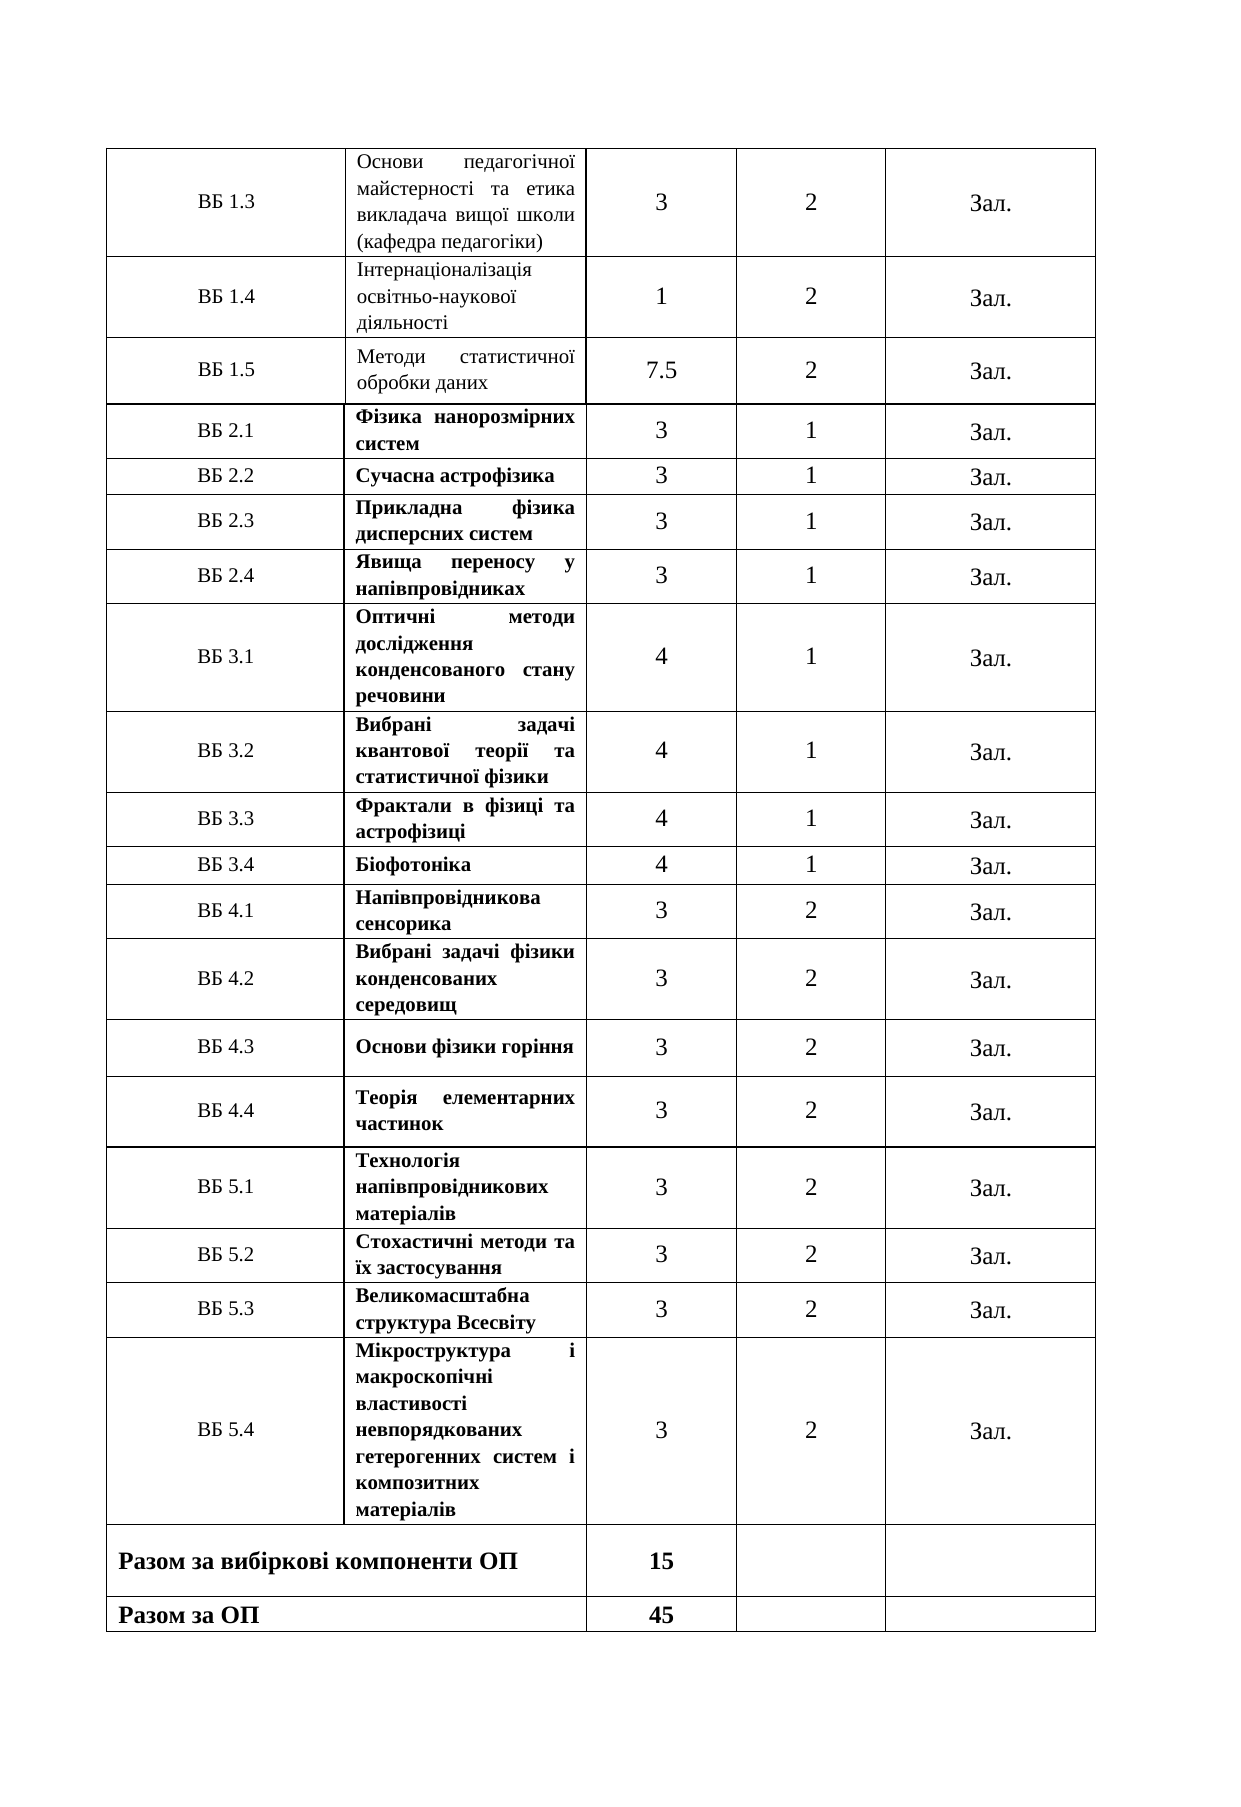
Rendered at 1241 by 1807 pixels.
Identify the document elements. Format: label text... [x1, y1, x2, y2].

table_cell Зал. [886, 1020, 1095, 1076]
table_cell ВБ 3.3 [107, 793, 343, 846]
table_cell 2 [737, 1338, 885, 1523]
table_cell 3 [587, 495, 736, 548]
table_cell ВБ 1.5 [107, 338, 345, 403]
table_cell ВБ 5.2 [107, 1229, 343, 1282]
table_cell Зал. [886, 149, 1095, 256]
table_cell Методи статистичної обробки даних [346, 338, 585, 403]
table_cell ВБ 5.4 [107, 1338, 343, 1523]
table_cell 3 [587, 1283, 736, 1337]
table_cell Прикладна фізика дисперсних систем [345, 495, 586, 548]
table_cell 3 [587, 405, 736, 458]
table_cell Зал. [886, 604, 1095, 711]
table_cell Мікроструктура і макроскопічні властивості невпорядкованих гетерогенних систем і композитних матеріалів [345, 1338, 586, 1523]
table_cell 3 [587, 1148, 736, 1227]
table_cell Стохастичні методи та їх застосування [345, 1229, 586, 1282]
table_cell Зал. [886, 495, 1095, 548]
table_cell ВБ 5.3 [107, 1283, 343, 1337]
table_cell 3 [587, 1020, 736, 1076]
table_cell Основи фізики горіння [345, 1020, 586, 1076]
table_cell Біофотоніка [345, 847, 586, 884]
table_cell Вибрані задачі квантової теорії та статистичної фізики [345, 712, 586, 792]
table_cell ВБ 2.1 [107, 405, 343, 458]
table_cell Разом за вибіркові компоненти ОП [107, 1525, 586, 1596]
table_cell Зал. [886, 1283, 1095, 1337]
table_cell Зал. [886, 459, 1095, 494]
table_cell 45 [587, 1597, 736, 1631]
table_cell 1 [737, 847, 885, 884]
table_cell 3 [587, 149, 736, 256]
table_cell ВБ 5.1 [107, 1148, 343, 1227]
table_cell Зал. [886, 1148, 1095, 1227]
table_cell 1 [587, 257, 736, 337]
table_cell [886, 1597, 1095, 1631]
table_cell 3 [587, 939, 736, 1019]
table_cell Сучасна астрофізика [345, 459, 586, 494]
table_cell 1 [737, 712, 885, 792]
table_cell ВБ 3.4 [107, 847, 343, 884]
table_cell Технологія напівпровідникових матеріалів [345, 1148, 586, 1227]
table_cell Зал. [886, 1077, 1095, 1146]
table_cell 4 [587, 712, 736, 792]
table_cell 4 [587, 793, 736, 846]
table_cell Фрактали в фізиці та астрофізиці [345, 793, 586, 846]
table_cell 2 [737, 257, 885, 337]
table_cell 3 [587, 885, 736, 938]
table_cell Зал. [886, 1338, 1095, 1523]
table_cell ВБ 3.2 [107, 712, 343, 792]
table_cell Основи педагогічної майстерності та етика викладача вищої школи (кафедра педагогіки) [346, 149, 585, 256]
table_cell 2 [737, 338, 885, 403]
table_cell 4 [587, 604, 736, 711]
table_cell Фізика нанорозмірних систем [345, 405, 586, 458]
table_cell Великомасштабна структура Всесвіту [345, 1283, 586, 1337]
table_cell 3 [587, 1077, 736, 1146]
table_cell ВБ 4.3 [107, 1020, 343, 1076]
table_cell 2 [737, 1077, 885, 1146]
table_cell [737, 1525, 885, 1596]
table_cell Зал. [886, 885, 1095, 938]
table_cell Вибрані задачі фізики конденсованих середовищ [345, 939, 586, 1019]
table_cell Інтернаціоналізація освітньо-наукової діяльності [346, 257, 585, 337]
table_cell Зал. [886, 405, 1095, 458]
table_cell Зал. [886, 939, 1095, 1019]
table_cell ВБ 4.4 [107, 1077, 343, 1146]
table_cell 1 [737, 495, 885, 548]
table_cell Зал. [886, 257, 1095, 337]
table_cell Разом за ОП [107, 1597, 586, 1631]
table_cell 1 [737, 405, 885, 458]
table_cell 1 [737, 793, 885, 846]
table_cell Зал. [886, 793, 1095, 846]
table_cell ВБ 2.4 [107, 550, 343, 603]
table_cell 3 [587, 1229, 736, 1282]
table_cell ВБ 2.3 [107, 495, 343, 548]
table_cell 15 [587, 1525, 736, 1596]
table_cell ВБ 4.1 [107, 885, 343, 938]
table_cell 2 [737, 1020, 885, 1076]
table_cell 1 [737, 459, 885, 494]
table_cell 2 [737, 1148, 885, 1227]
table_cell ВБ 1.4 [107, 257, 345, 337]
table_cell Явища переносу у напівпровідниках [345, 550, 586, 603]
table_cell Зал. [886, 1229, 1095, 1282]
table_cell ВБ 1.3 [107, 149, 345, 256]
table_cell 2 [737, 885, 885, 938]
table_cell Оптичні методи дослідження конденсованого стану речовини [345, 604, 586, 711]
table_cell 1 [737, 604, 885, 711]
table_cell 4 [587, 847, 736, 884]
table_cell 7.5 [587, 338, 736, 403]
table_cell Зал. [886, 712, 1095, 792]
table_cell 2 [737, 1283, 885, 1337]
table_cell ВБ 3.1 [107, 604, 343, 711]
table_cell ВБ 4.2 [107, 939, 343, 1019]
table_cell [886, 1525, 1095, 1596]
table_cell Зал. [886, 550, 1095, 603]
table_cell ВБ 2.2 [107, 459, 343, 494]
table_cell Зал. [886, 338, 1095, 403]
table_cell 1 [737, 550, 885, 603]
table_cell Напівпровідникова сенсорика [345, 885, 586, 938]
table_cell 3 [587, 1338, 736, 1523]
table_cell 2 [737, 149, 885, 256]
table_cell [737, 1597, 885, 1631]
table_cell 2 [737, 939, 885, 1019]
table_cell 3 [587, 459, 736, 494]
table_cell Зал. [886, 847, 1095, 884]
table_cell 2 [737, 1229, 885, 1282]
table_cell 3 [587, 550, 736, 603]
table_cell Теорія елементарних частинок [345, 1077, 586, 1146]
